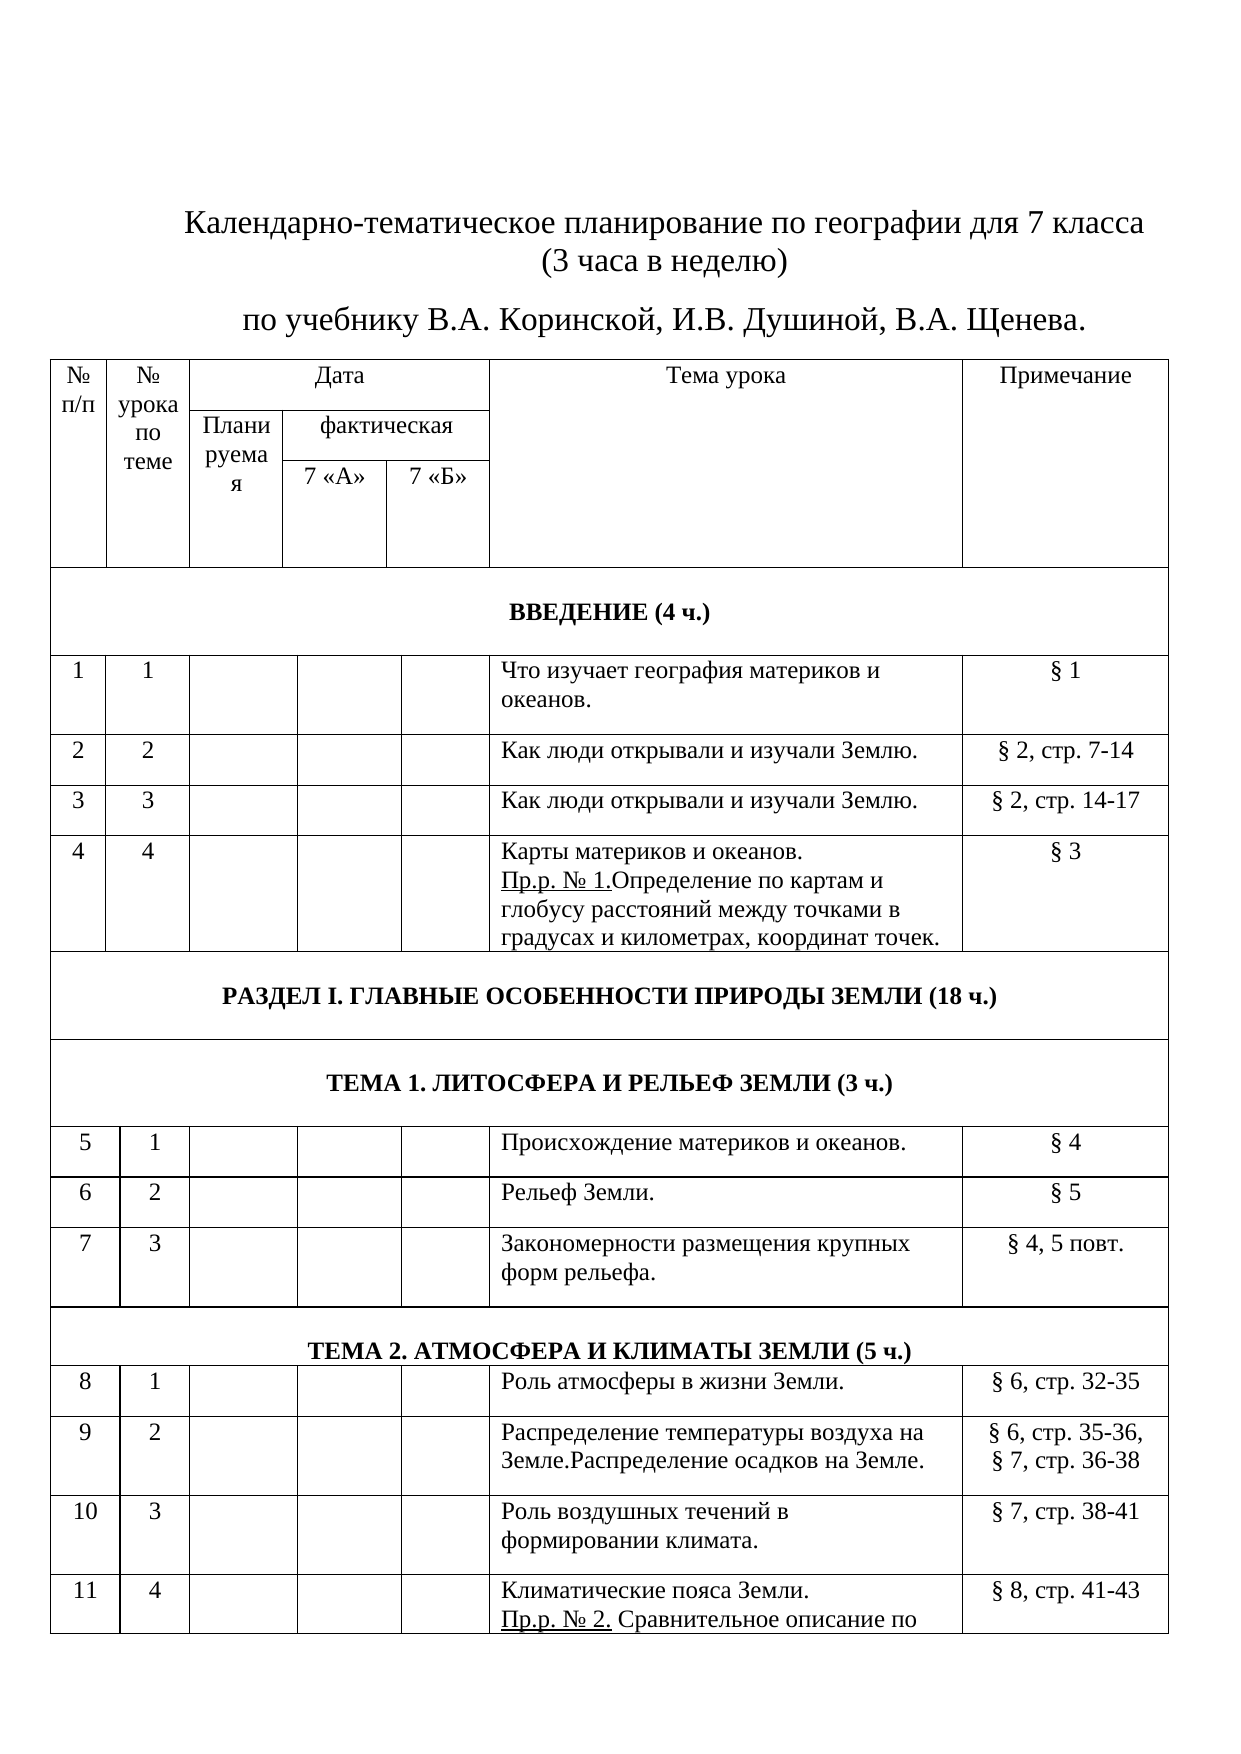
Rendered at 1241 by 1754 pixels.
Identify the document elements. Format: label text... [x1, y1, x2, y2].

table_cell [190, 1127, 297, 1176]
table_cell [298, 1178, 401, 1227]
table_cell Распределение температуры воздуха на Земле.Распределение осадков на Земле. [490, 1417, 962, 1495]
table_cell 4 [121, 1575, 189, 1633]
table_cell [402, 1417, 489, 1495]
table_cell § 7, стр. 38-41 [963, 1496, 1168, 1574]
table_cell Что изучает география материков и океанов. [490, 656, 962, 734]
table_cell § 3 [963, 836, 1168, 951]
table_cell 1 [121, 1366, 189, 1416]
table_cell 2 [51, 735, 105, 784]
table_cell [190, 836, 297, 951]
table_header Примечание [963, 360, 1168, 567]
table_cell Роль атмосферы в жизни Земли. [490, 1366, 962, 1416]
table_cell § 1 [963, 656, 1168, 734]
table_cell 8 [51, 1366, 119, 1416]
table_cell 9 [51, 1417, 119, 1495]
table_cell [190, 1417, 297, 1495]
table_cell § 2, стр. 14-17 [963, 786, 1168, 835]
table_cell [402, 1496, 489, 1574]
text по учебнику В.А. Коринской, И.В. Душиной, В.А. Щенева. [177, 300, 1152, 338]
table_cell [298, 656, 401, 734]
table_cell Происхождение материков и океанов. [490, 1127, 962, 1176]
table_cell 7 [51, 1228, 119, 1306]
table_cell [298, 836, 401, 951]
table_cell [298, 1575, 401, 1633]
table_cell 11 [51, 1575, 119, 1633]
table_cell ТЕМА 1. ЛИТОСФЕРА И РЕЛЬЕФ ЗЕМЛИ (3 ч.) [51, 1040, 1168, 1126]
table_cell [490, 1575, 962, 1633]
table_cell § 5 [963, 1178, 1168, 1227]
table_cell 3 [121, 1228, 189, 1306]
table_cell [402, 656, 489, 734]
table_cell [190, 656, 297, 734]
table_cell 5 [51, 1127, 119, 1176]
table_cell Закономерности размещения крупных форм рельефа. [490, 1228, 962, 1306]
table_cell 3 [51, 786, 105, 835]
table_cell Карты материков и океанов. Пр.р. № 1.Определение по картам и глобусу расстояний между точками в градусах и километрах, координат точек. [490, 836, 962, 951]
table_header Тема урока [490, 360, 962, 567]
table_cell 2 [106, 735, 189, 784]
table_cell [298, 1417, 401, 1495]
table_cell 3 [121, 1496, 189, 1574]
table_cell § 6, стр. 32-35 [963, 1366, 1168, 1416]
table_cell 1 [106, 656, 189, 734]
table_cell [190, 1178, 297, 1227]
table_cell 6 [51, 1178, 119, 1227]
table_cell [298, 735, 401, 784]
table_cell Роль воздушных течений в формировании климата. [490, 1496, 962, 1574]
table_cell ВВЕДЕНИЕ (4 ч.) [51, 568, 1168, 654]
table_cell [402, 1366, 489, 1416]
table_cell 7 «А» [283, 461, 386, 567]
table_cell 2 [121, 1417, 189, 1495]
table_cell [402, 836, 489, 951]
table_cell [298, 1496, 401, 1574]
table_cell Как люди открывали и изучали Землю. [490, 786, 962, 835]
table_cell [402, 735, 489, 784]
table_cell 10 [51, 1496, 119, 1574]
table_cell [402, 786, 489, 835]
table_cell Как люди открывали и изучали Землю. [490, 735, 962, 784]
table_cell 2 [121, 1178, 189, 1227]
table_cell [402, 1178, 489, 1227]
table_cell [190, 1575, 297, 1633]
table_cell РАЗДЕЛ I. ГЛАВНЫЕ ОСОБЕННОСТИ ПРИРОДЫ ЗЕМЛИ (18 ч.) [51, 952, 1168, 1038]
table_cell 7 «Б» [387, 461, 489, 567]
table_cell 1 [51, 656, 105, 734]
table_cell [402, 1127, 489, 1176]
table_cell 1 [121, 1127, 189, 1176]
table_cell [190, 735, 297, 784]
table_cell [402, 1575, 489, 1633]
text Календарно-тематическое планирование по географии для 7 класса (3 часа в неделю) [177, 202, 1152, 279]
table_cell 4 [106, 836, 189, 951]
table_cell [190, 1496, 297, 1574]
table_cell § 6, стр. 35-36, § 7, стр. 36-38 [963, 1417, 1168, 1495]
table_cell § 8, стр. 41-43 [963, 1575, 1168, 1633]
table_cell фактическая [283, 411, 489, 460]
table_cell § 4 [963, 1127, 1168, 1176]
table_cell [298, 786, 401, 835]
table_cell 3 [106, 786, 189, 835]
table_cell [298, 1228, 401, 1306]
table_cell [190, 786, 297, 835]
table_cell § 4, 5 повт. [963, 1228, 1168, 1306]
table_cell [190, 1366, 297, 1416]
table_cell [298, 1127, 401, 1176]
table_cell 4 [51, 836, 105, 951]
table_header № п/п [51, 360, 106, 567]
table_cell Планируемая [190, 411, 282, 567]
table_cell [402, 1228, 489, 1306]
table_cell Рельеф Земли. [490, 1178, 962, 1227]
table_cell § 2, стр. 7-14 [963, 735, 1168, 784]
table_cell [298, 1366, 401, 1416]
table_cell ТЕМА 2. АТМОСФЕРА И КЛИМАТЫ ЗЕМЛИ (5 ч.) [51, 1308, 1168, 1365]
table_header № урока по теме [107, 360, 189, 567]
table_header Дата [190, 360, 489, 409]
table_cell [190, 1228, 297, 1306]
